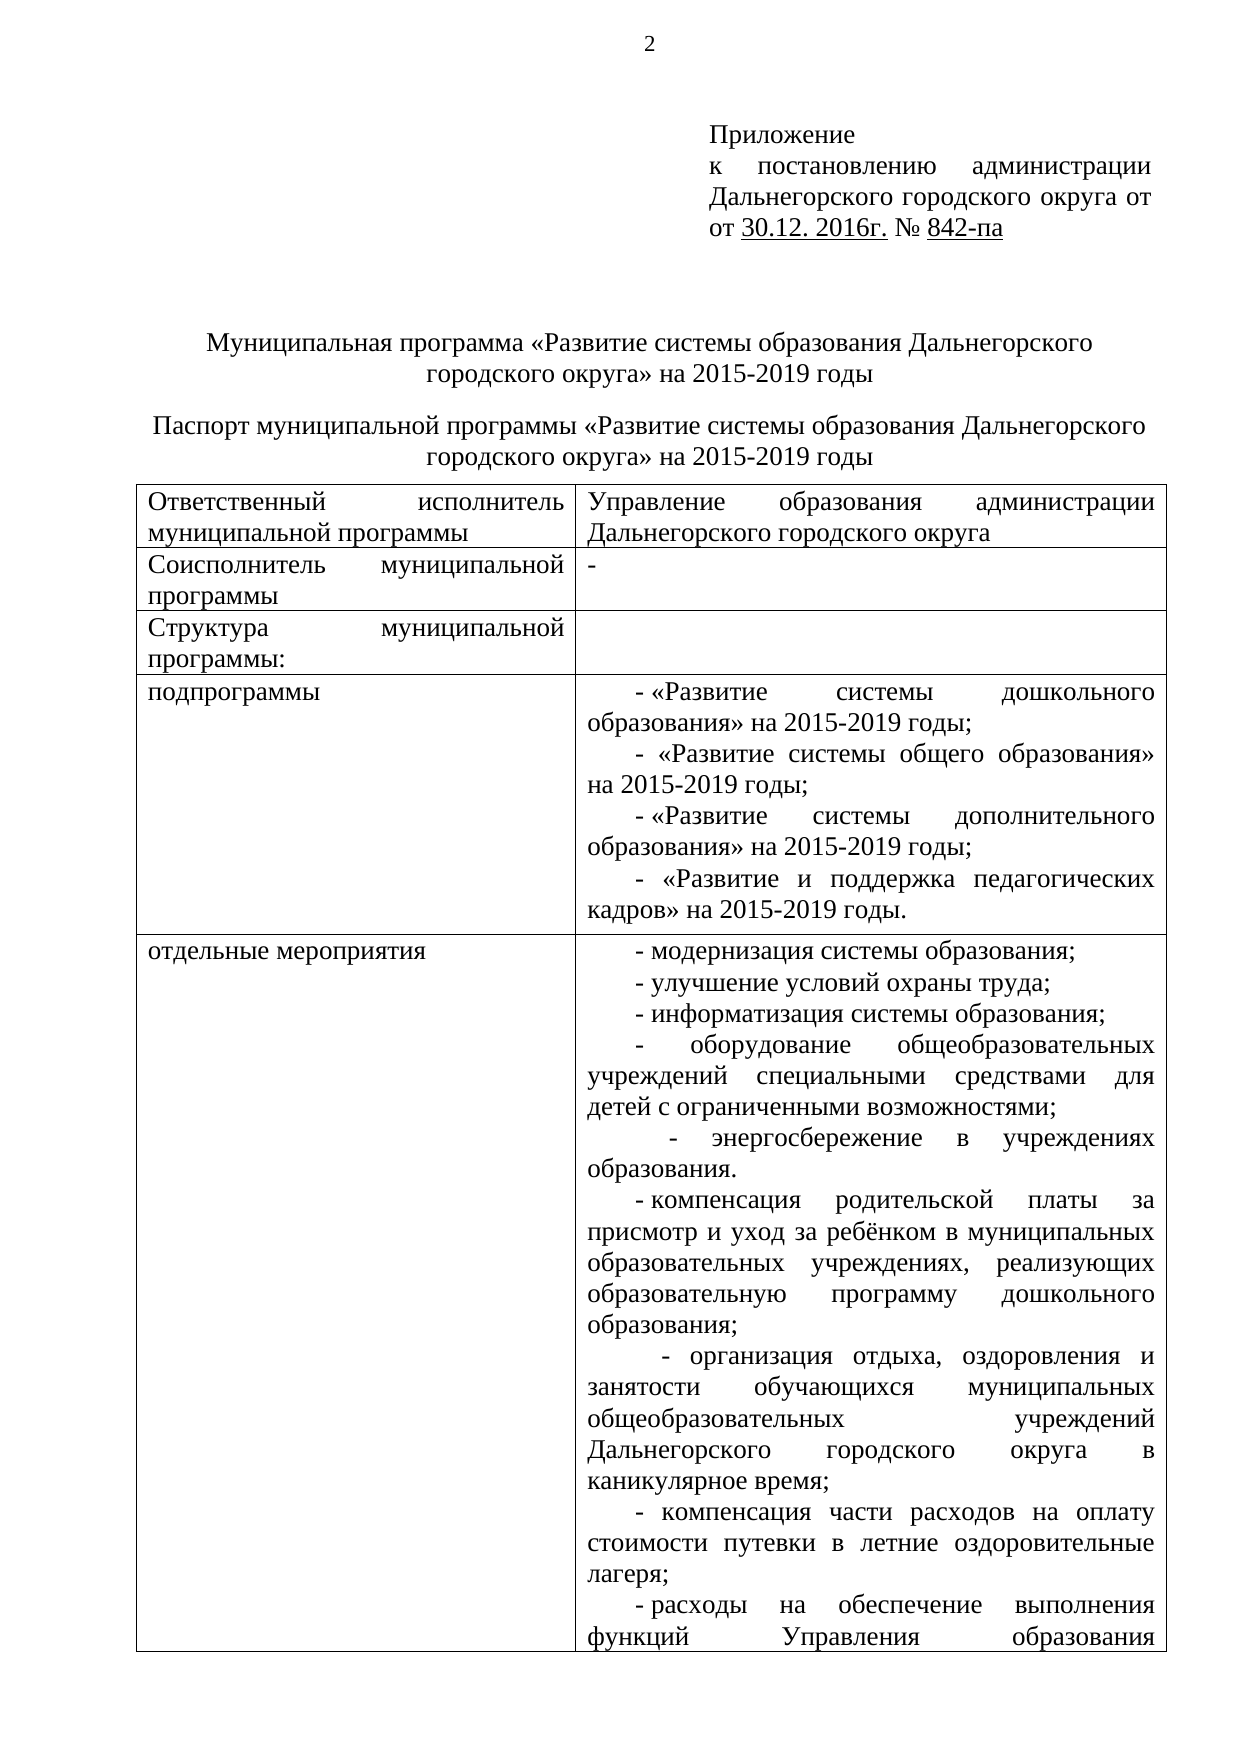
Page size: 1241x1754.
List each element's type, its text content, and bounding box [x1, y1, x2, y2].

text Паспорт муниципальной программы «Развитие системы образования Дальнегорского городского округа» на 2015-2019 годы [148, 409, 1152, 471]
table_cell Структура муниципальной программы: [137, 611, 575, 674]
text Приложение [709, 118, 1152, 149]
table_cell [576, 935, 1166, 1651]
table_cell Соисполнитель муниципальной программы [137, 548, 575, 610]
table_header Управление образования администрации Дальнегорского городского округа [576, 485, 1166, 547]
table_header Ответственный исполнитель муниципальной программы [137, 485, 575, 547]
text Муниципальная программа «Развитие системы образования Дальнегорского городского округа» на 2015-2019 годы [148, 326, 1152, 388]
table_cell - [576, 548, 1166, 610]
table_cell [137, 935, 575, 1651]
text к постановлению администрации Дальнегорского городского округа от от 30.12. 2016г. № 842-па [709, 149, 1152, 243]
table_cell - «Развитие системы дошкольного образования» на 2015-2019 годы; - «Развитие системы общего образования» на 2015-2019 годы; - «Развитие системы дополнительного образования» на 2015-2019 годы; - «Развитие и поддержка педагогических кадров» на 2015-2019 годы. [576, 675, 1166, 933]
table_cell подпрограммы [137, 675, 575, 933]
table_cell [576, 611, 1166, 674]
